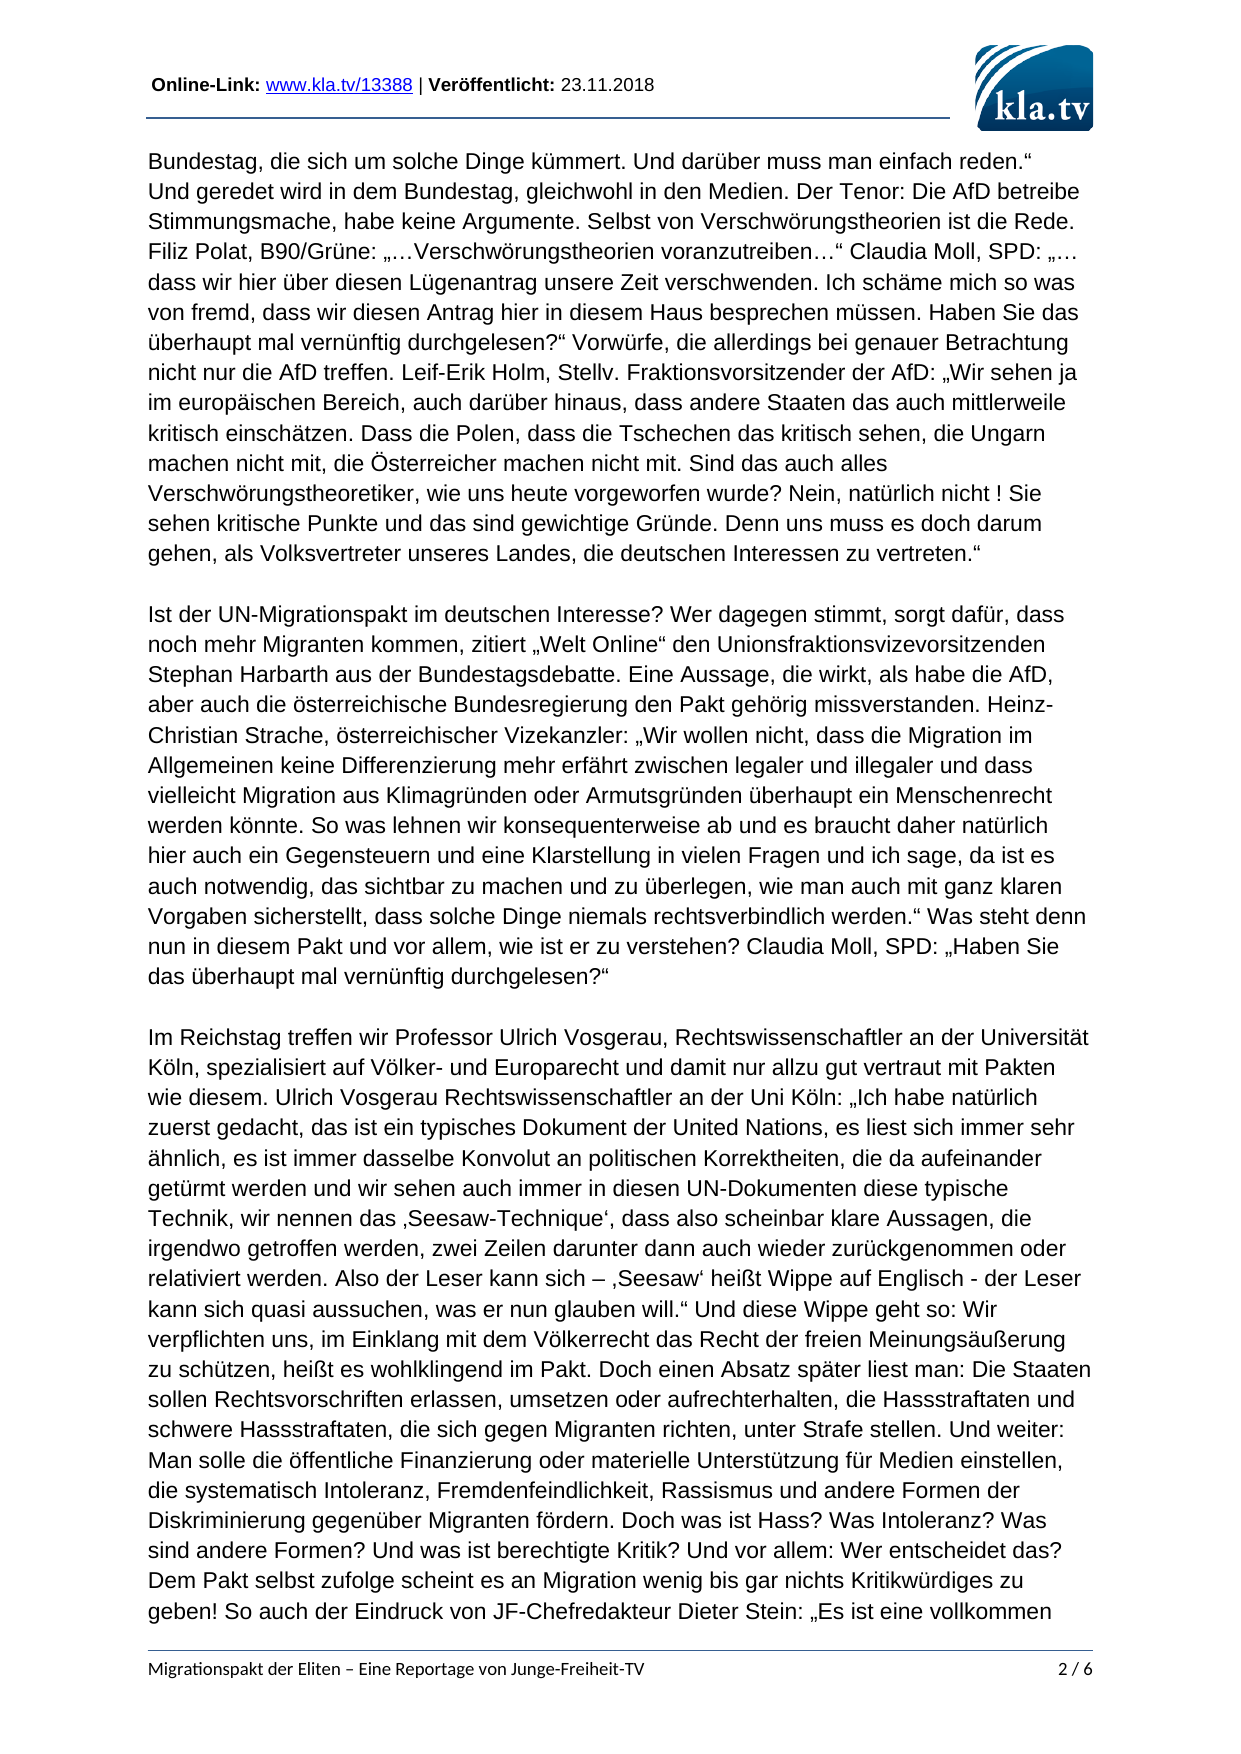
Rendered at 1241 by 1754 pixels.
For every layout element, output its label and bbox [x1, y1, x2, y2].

text [148, 148, 1093, 1624]
